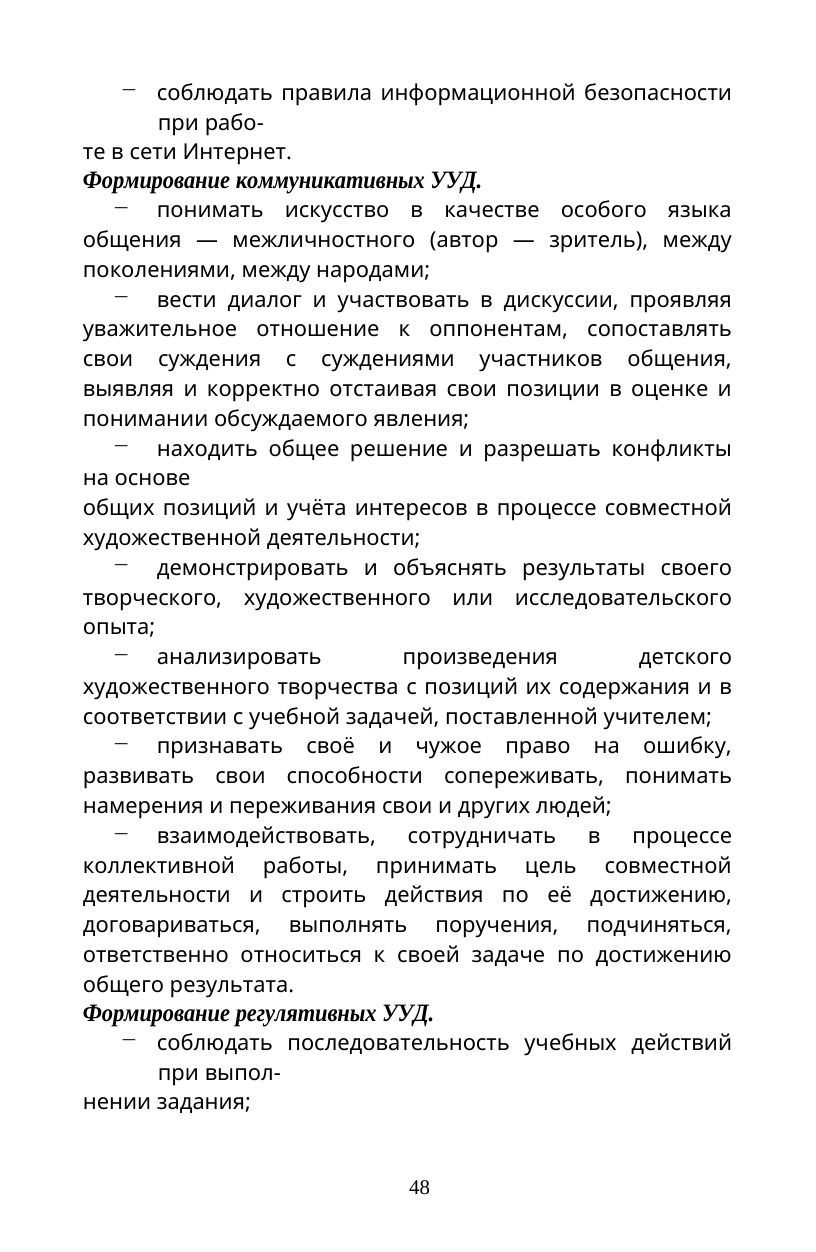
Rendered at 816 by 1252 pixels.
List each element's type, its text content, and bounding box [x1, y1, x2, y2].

list анализировать произведения детского художественного творчества с позиций их содержания и в соответствии с учебной задачей, поставленной учителем; [83, 641, 732, 731]
text нении задания; [83, 1086, 732, 1116]
list соблюдать последовательность учебных действий при выпол- [120, 1027, 732, 1086]
list признавать своё и чужое право на ошибку, развивать свои способности сопереживать, понимать намерения и переживания свои и других людей; [83, 731, 732, 820]
list демонстрировать и объяснять результаты своего творческого, художественного или исследовательского опыта; [83, 552, 732, 641]
text те в сети Интернет. [83, 136, 732, 166]
list взаимодействовать, сотрудничать в процессе коллективной работы, принимать цель совместной деятельности и строить действия по её достижению, договариваться, выполнять поручения, подчиняться, ответственно относиться к своей задаче по достижению общего результата. [83, 820, 732, 999]
list понимать искусство в качестве особого языка общения — межличностного (автор — зритель), между поколениями, между народами; [83, 194, 732, 284]
text Формирование коммуникативных УУД. [83, 166, 747, 194]
list находить общее решение и разрешать конфликты на основе [83, 433, 732, 492]
list соблюдать правила информационной безопасности при рабо- [120, 77, 732, 136]
list вести диалог и участвовать в дискуссии, проявляя уважительное отношение к оппонентам, сопоставлять свои суждения с суждениями участников общения, выявляя и корректно отстаивая свои позиции в оценке и понимании обсуждаемого явления; [83, 284, 732, 433]
text общих позиций и учёта интересов в процессе совместной художественной деятельности; [83, 492, 732, 552]
text Формирование регулятивных УУД. [83, 999, 747, 1027]
